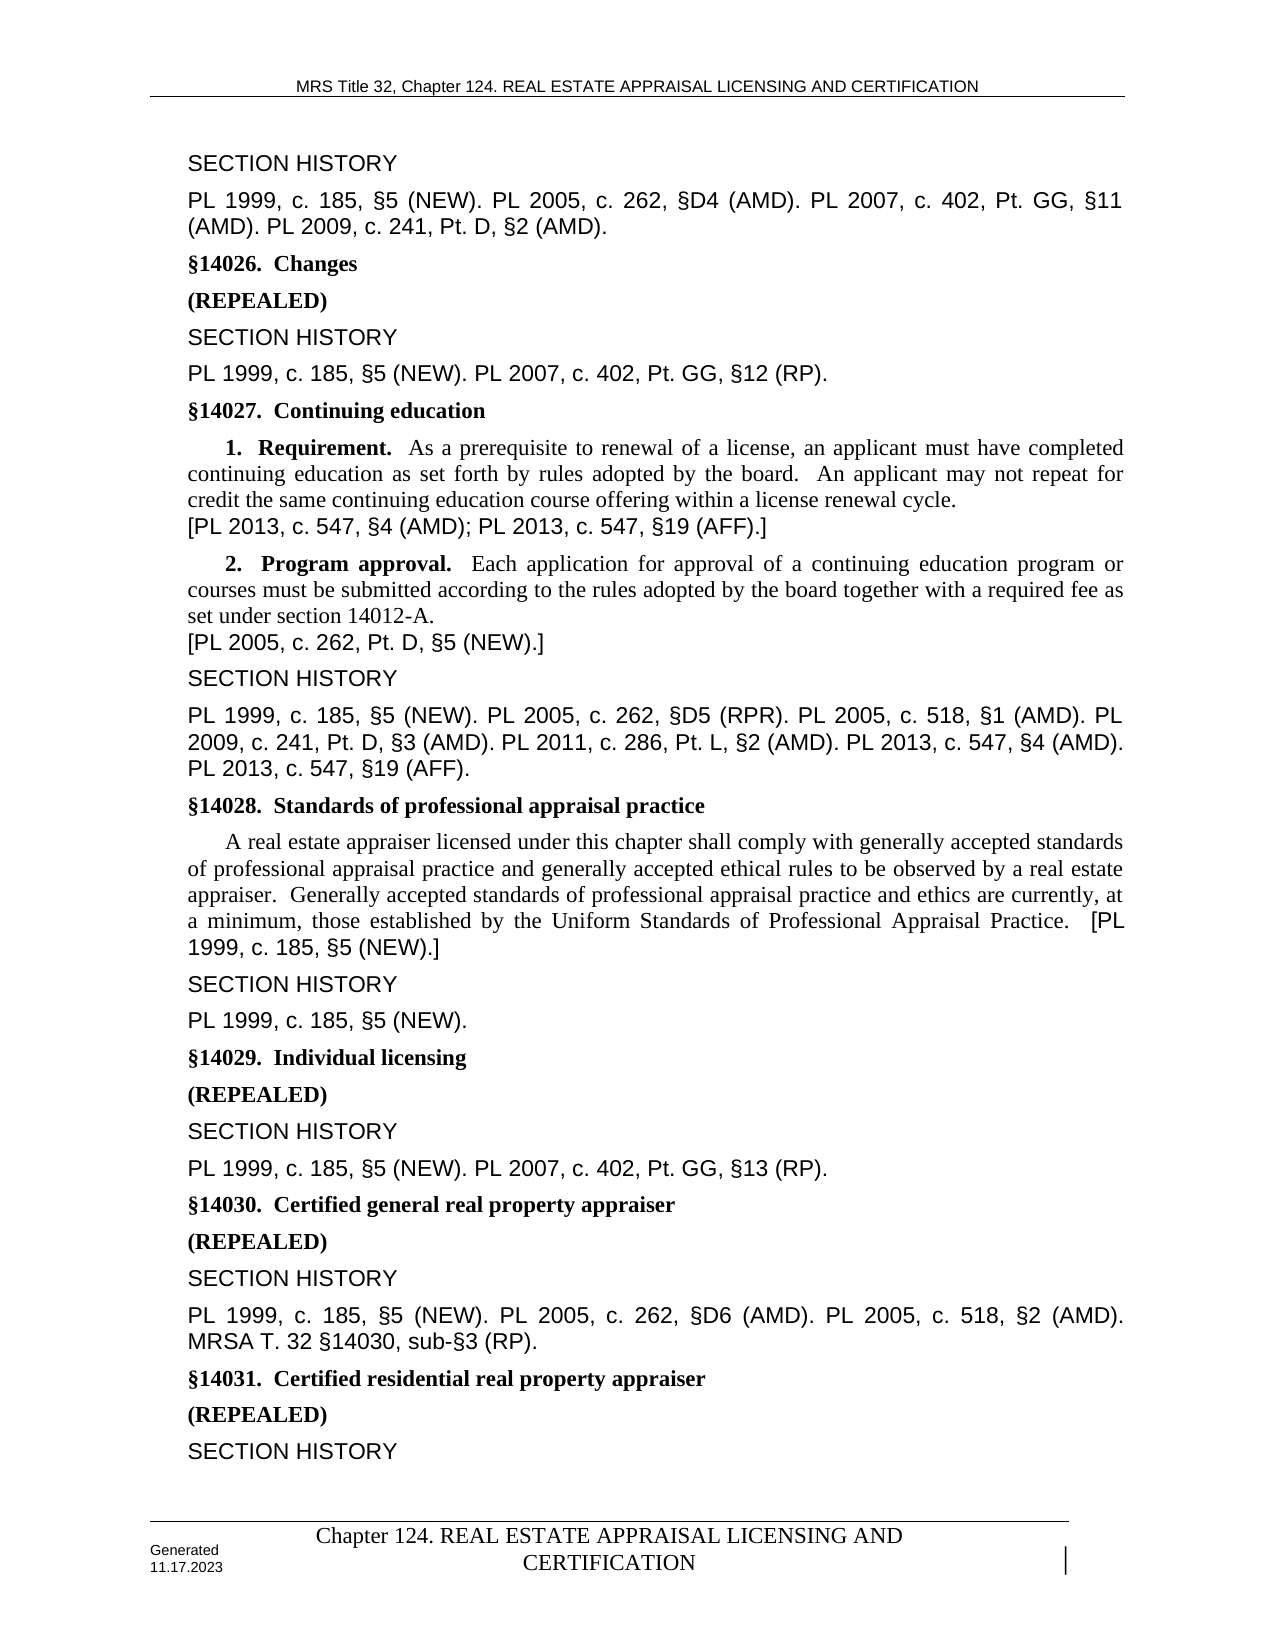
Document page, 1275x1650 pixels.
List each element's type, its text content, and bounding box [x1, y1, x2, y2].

text §14031. Certified residential real property appraiser [187, 1365, 1125, 1391]
text PL 1999, c. 185, §5 (NEW). [187, 1007, 1125, 1034]
text SECTION HISTORY [187, 1438, 1125, 1465]
text 1. Requirement. As a prerequisite to renewal of a license, an applicant must have completed continuing education as set forth by rules adopted by the board. An applicant may not repeat for credit the same continuing education course offering within a license renewal cycle. [187, 434, 1125, 513]
text SECTION HISTORY [187, 150, 1125, 176]
text SECTION HISTORY [187, 971, 1125, 997]
text (REPEALED) [187, 1402, 1125, 1428]
text SECTION HISTORY [187, 1265, 1125, 1291]
text SECTION HISTORY [187, 1118, 1125, 1144]
text §14026. Changes [187, 250, 1125, 276]
text §14027. Continuing education [187, 397, 1125, 423]
text PL 1999, c. 185, §5 (NEW). PL 2007, c. 402, Pt. GG, §12 (RP). [187, 360, 1125, 387]
text (REPEALED) [187, 1081, 1125, 1107]
text SECTION HISTORY [187, 665, 1125, 692]
text §14029. Individual licensing [187, 1044, 1125, 1071]
text PL 1999, c. 185, §5 (NEW). PL 2005, c. 262, §D5 (RPR). PL 2005, c. 518, §1 (AMD). PL 2009, c. 241, Pt. D, §3 (AMD). PL 2011, c. 286, Pt. L, §2 (AMD). PL 2013, c. 547, §4 (AMD). PL 2013, c. 547, §19 (AFF). [187, 702, 1125, 781]
text PL 1999, c. 185, §5 (NEW). PL 2005, c. 262, §D4 (AMD). PL 2007, c. 402, Pt. GG, §11 (AMD). PL 2009, c. 241, Pt. D, §2 (AMD). [187, 187, 1125, 239]
text §14030. Certified general real property appraiser [187, 1191, 1125, 1218]
text [PL 2013, c. 547, §4 (AMD); PL 2013, c. 547, §19 (AFF).] [187, 513, 1125, 539]
text PL 1999, c. 185, §5 (NEW). PL 2005, c. 262, §D6 (AMD). PL 2005, c. 518, §2 (AMD). MRSA T. 32 §14030, sub-§3 (RP). [187, 1302, 1125, 1354]
text (REPEALED) [187, 1228, 1125, 1254]
text §14028. Standards of professional appraisal practice [187, 792, 1125, 818]
text A real estate appraiser licensed under this chapter shall comply with generally accepted standards of professional appraisal practice and generally accepted ethical rules to be observed by a real estate appraiser. Generally accepted standards of professional appraisal practice and ethics are currently, at a minimum, those established by the Uniform Standards of Professional Appraisal Practice. [PL 1999, c. 185, §5 (NEW).] [187, 828, 1125, 960]
text PL 1999, c. 185, §5 (NEW). PL 2007, c. 402, Pt. GG, §13 (RP). [187, 1154, 1125, 1181]
text SECTION HISTORY [187, 323, 1125, 350]
text (REPEALED) [187, 287, 1125, 313]
text 2. Program approval. Each application for approval of a continuing education program or courses must be submitted according to the rules adopted by the board together with a required fee as set under section 14012‑A. [187, 549, 1125, 629]
text [PL 2005, c. 262, Pt. D, §5 (NEW).] [187, 629, 1125, 655]
